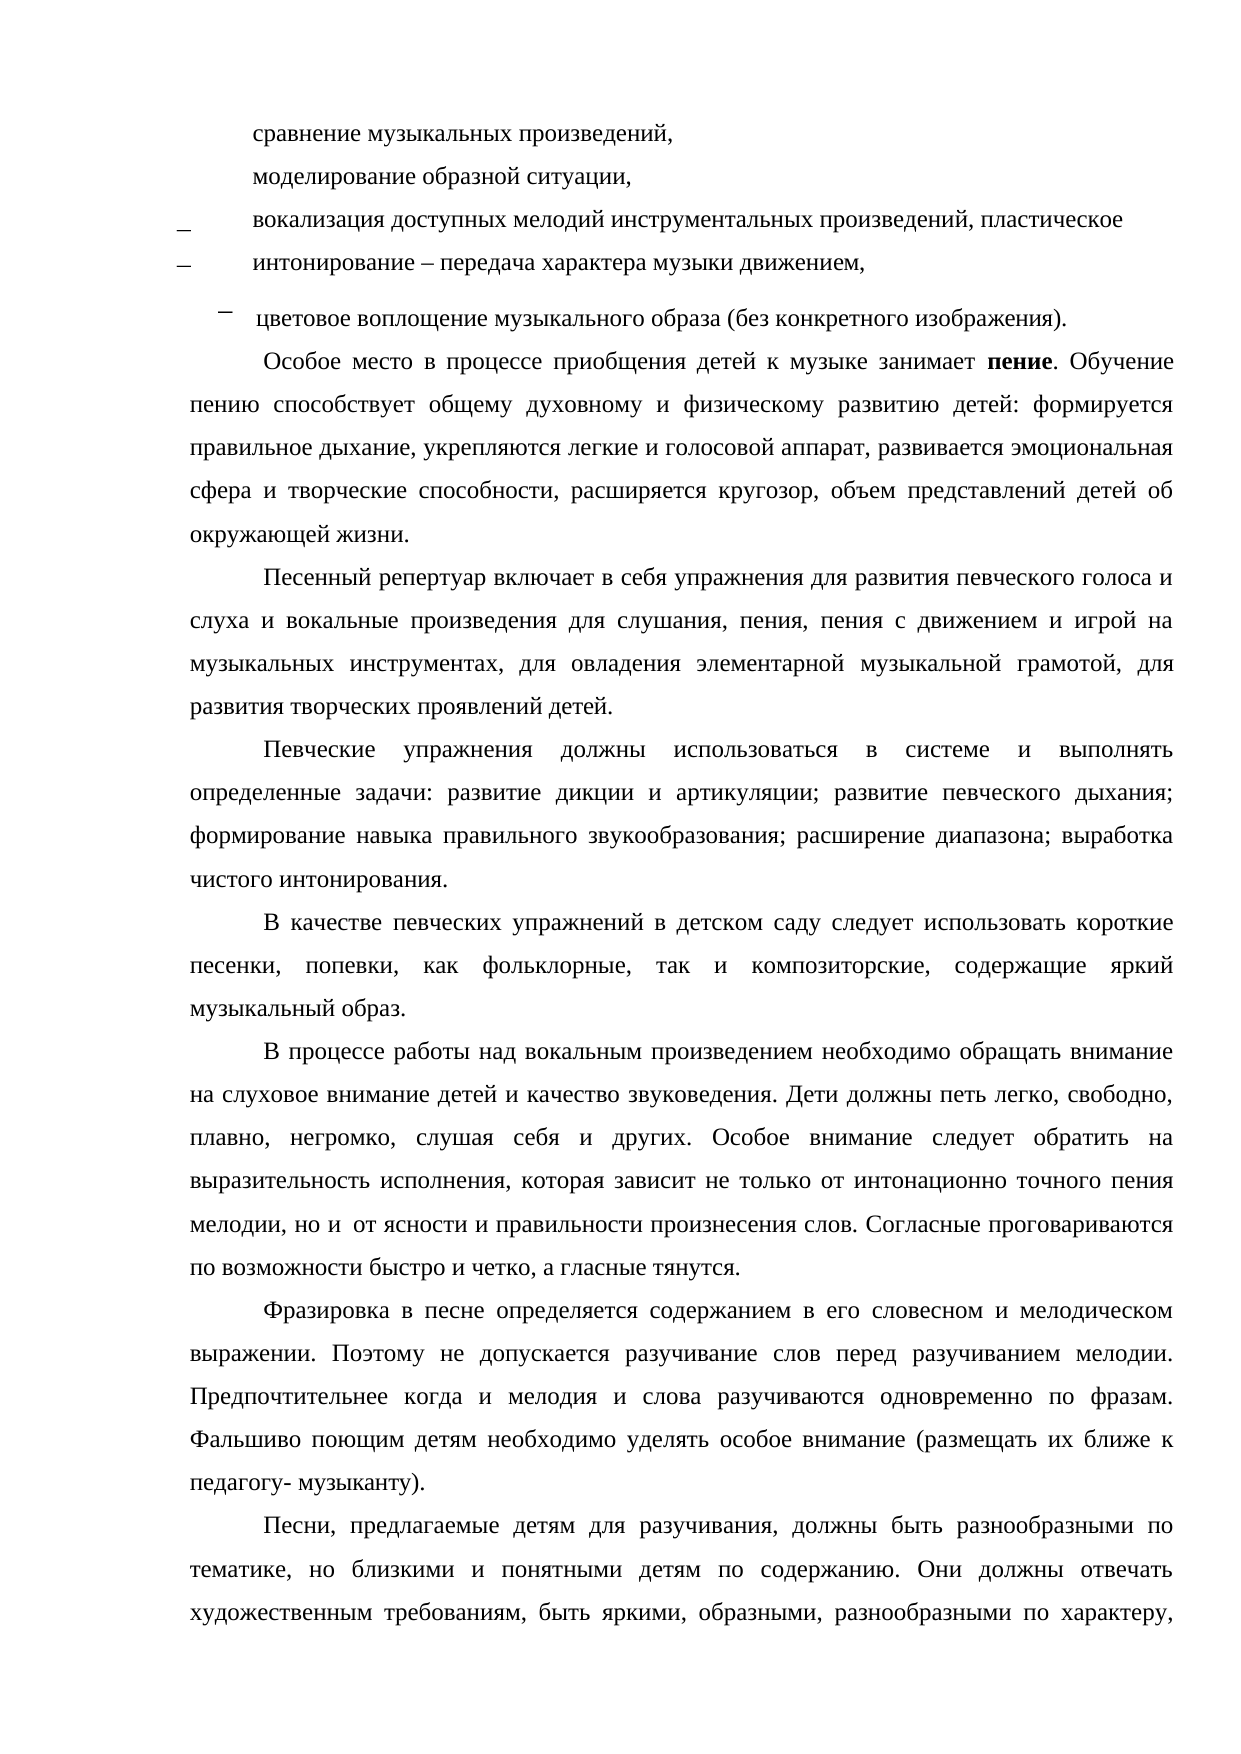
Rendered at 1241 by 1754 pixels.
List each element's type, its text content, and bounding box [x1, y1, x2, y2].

text В качестве певческих упражнений в детском саду следует использовать короткие песенки, попевки, как фольклорные, так и композиторские, содержащие яркий музыкальный образ. [189, 907, 1174, 1022]
text Особое место в процессе приобщения детей к музыке занимает пение. Обучение пению способствует общему духовному и физическому развитию детей: формируется правильное дыхание, укрепляются легкие и голосовой аппарат, развивается эмоциональная сфера и творческие способности, расширяется кругозор, объем представлений детей об окружающей жизни. [189, 346, 1174, 547]
text цветовое воплощение музыкального образа (без конкретного изображения). [217, 291, 1196, 332]
text вокализация доступных мелодий инструментальных произведений, пластическое интонирование – передача характера музыки движением, [252, 204, 1174, 276]
picture [175, 209, 208, 281]
text сравнение музыкальных произведений, моделирование образной ситуации, [252, 118, 824, 190]
text Фразировка в песне определяется содержанием в его словесном и мелодическом выражении. Поэтому не допускается разучивание слов перед разучиванием мелодии. Предпочтительнее когда и мелодия и слова разучиваются одновременно по фразам. Фальшиво поющим детям необходимо уделять особое внимание (размещать их ближе к педагогу- музыканту). [189, 1295, 1174, 1496]
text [189, 1511, 1174, 1626]
text В процессе работы над вокальным произведением необходимо обращать внимание на слуховое внимание детей и качество звуковедения. Дети должны петь легко, свободно, плавно, негромко, слушая себя и других. Особое внимание следует обратить на выразительность исполнения, которая зависит не только от интонационно точного пения мелодии, но и от ясности и правильности произнесения слов. Согласные проговариваются по возможности быстро и четко, а гласные тянутся. [189, 1036, 1174, 1281]
picture [217, 290, 250, 327]
text Песенный репертуар включает в себя упражнения для развития певческого голоса и слуха и вокальные произведения для слушания, пения, пения с движением и игрой на музыкальных инструментах, для овладения элементарной музыкальной грамотой, для развития творческих проявлений детей. [189, 562, 1174, 720]
text Певческие упражнения должны использоваться в системе и выполнять определенные задачи: развитие дикции и артикуляции; развитие певческого дыхания; формирование навыка правильного звукообразования; расширение диапазона; выработка чистого интонирования. [189, 734, 1174, 892]
